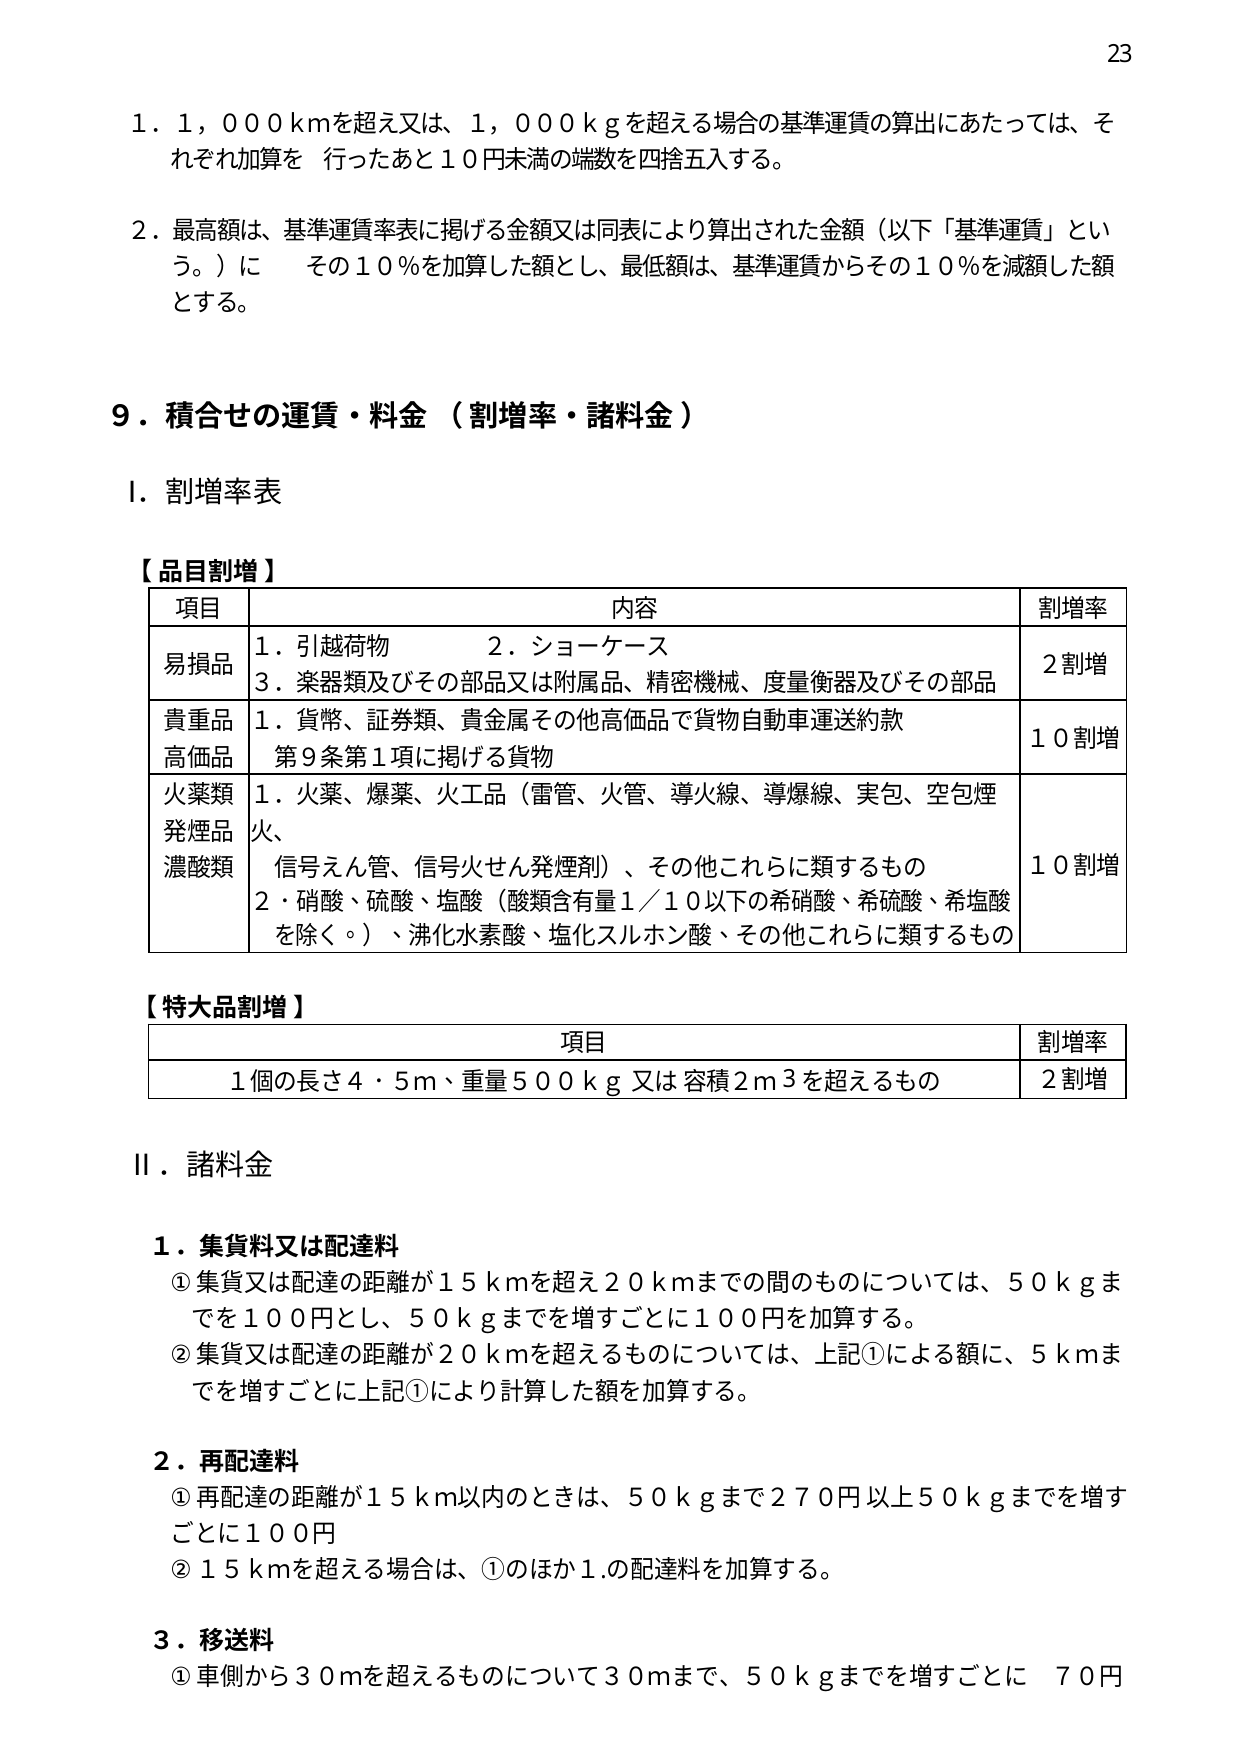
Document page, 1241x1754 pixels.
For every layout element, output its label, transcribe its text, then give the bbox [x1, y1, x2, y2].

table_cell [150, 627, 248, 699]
text １．集貨料又は配達料 [149, 1226, 1134, 1262]
text ３．移送料 [149, 1620, 1134, 1657]
text １．１，０００ｋｍを超え又は、１，０００ｋｇを超える場合の基準運賃の算出にあたっては、それぞれ加算を 行ったあと１０円未満の端数を四捨五入する。 [128, 103, 1134, 176]
text ②集貨又は配達の距離が２０ｋｍを超えるものについては、上記①による額に、５ｋｍまでを増すごとに上記①により計算した額を加算する。 [170, 1335, 1134, 1407]
text ②１５ｋｍを超える場合は、①のほか１.の配達料を加算する。 [170, 1550, 1134, 1586]
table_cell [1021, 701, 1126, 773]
text ２．再配達料 [149, 1441, 1134, 1477]
text ①再配達の距離が１５ｋｍ以内のときは、５０ｋｇまで２７０円 以上５０ｋｇまでを増すごとに１００円 [170, 1477, 1134, 1550]
text ２．最高額は、基準運賃率表に掲げる金額又は同表により算出された金額（以下「基準運賃」という。）に その１０％を加算した額とし、最低額は、基準運賃からその１０％を減額した額とする。 [128, 210, 1134, 319]
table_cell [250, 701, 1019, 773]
text 【 品目割増 】 [106, 551, 1134, 587]
text ①車側から３０ｍを超えるものについて３０ｍまで、５０ｋｇまでを増すごとに ７０円 [170, 1657, 1134, 1693]
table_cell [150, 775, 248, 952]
text ９．積合せの運賃・料金 （ 割増率・諸料金 ） [106, 393, 1134, 435]
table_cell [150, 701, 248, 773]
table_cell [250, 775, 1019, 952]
text Ⅱ．諸料金 [106, 1141, 1134, 1184]
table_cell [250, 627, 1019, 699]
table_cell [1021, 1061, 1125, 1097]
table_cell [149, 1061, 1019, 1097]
text Ⅰ．割増率表 [106, 469, 1134, 511]
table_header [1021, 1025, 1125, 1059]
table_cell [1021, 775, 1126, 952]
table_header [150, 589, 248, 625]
text 【 特大品割増 】 [106, 987, 1134, 1023]
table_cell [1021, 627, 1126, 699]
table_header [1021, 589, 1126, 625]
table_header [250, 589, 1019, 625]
text ①集貨又は配達の距離が１５ｋｍを超え２０ｋｍまでの間のものについては、５０ｋｇまでを１００円とし、５０ｋｇまでを増すごとに１００円を加算する。 [170, 1262, 1134, 1335]
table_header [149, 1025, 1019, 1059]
